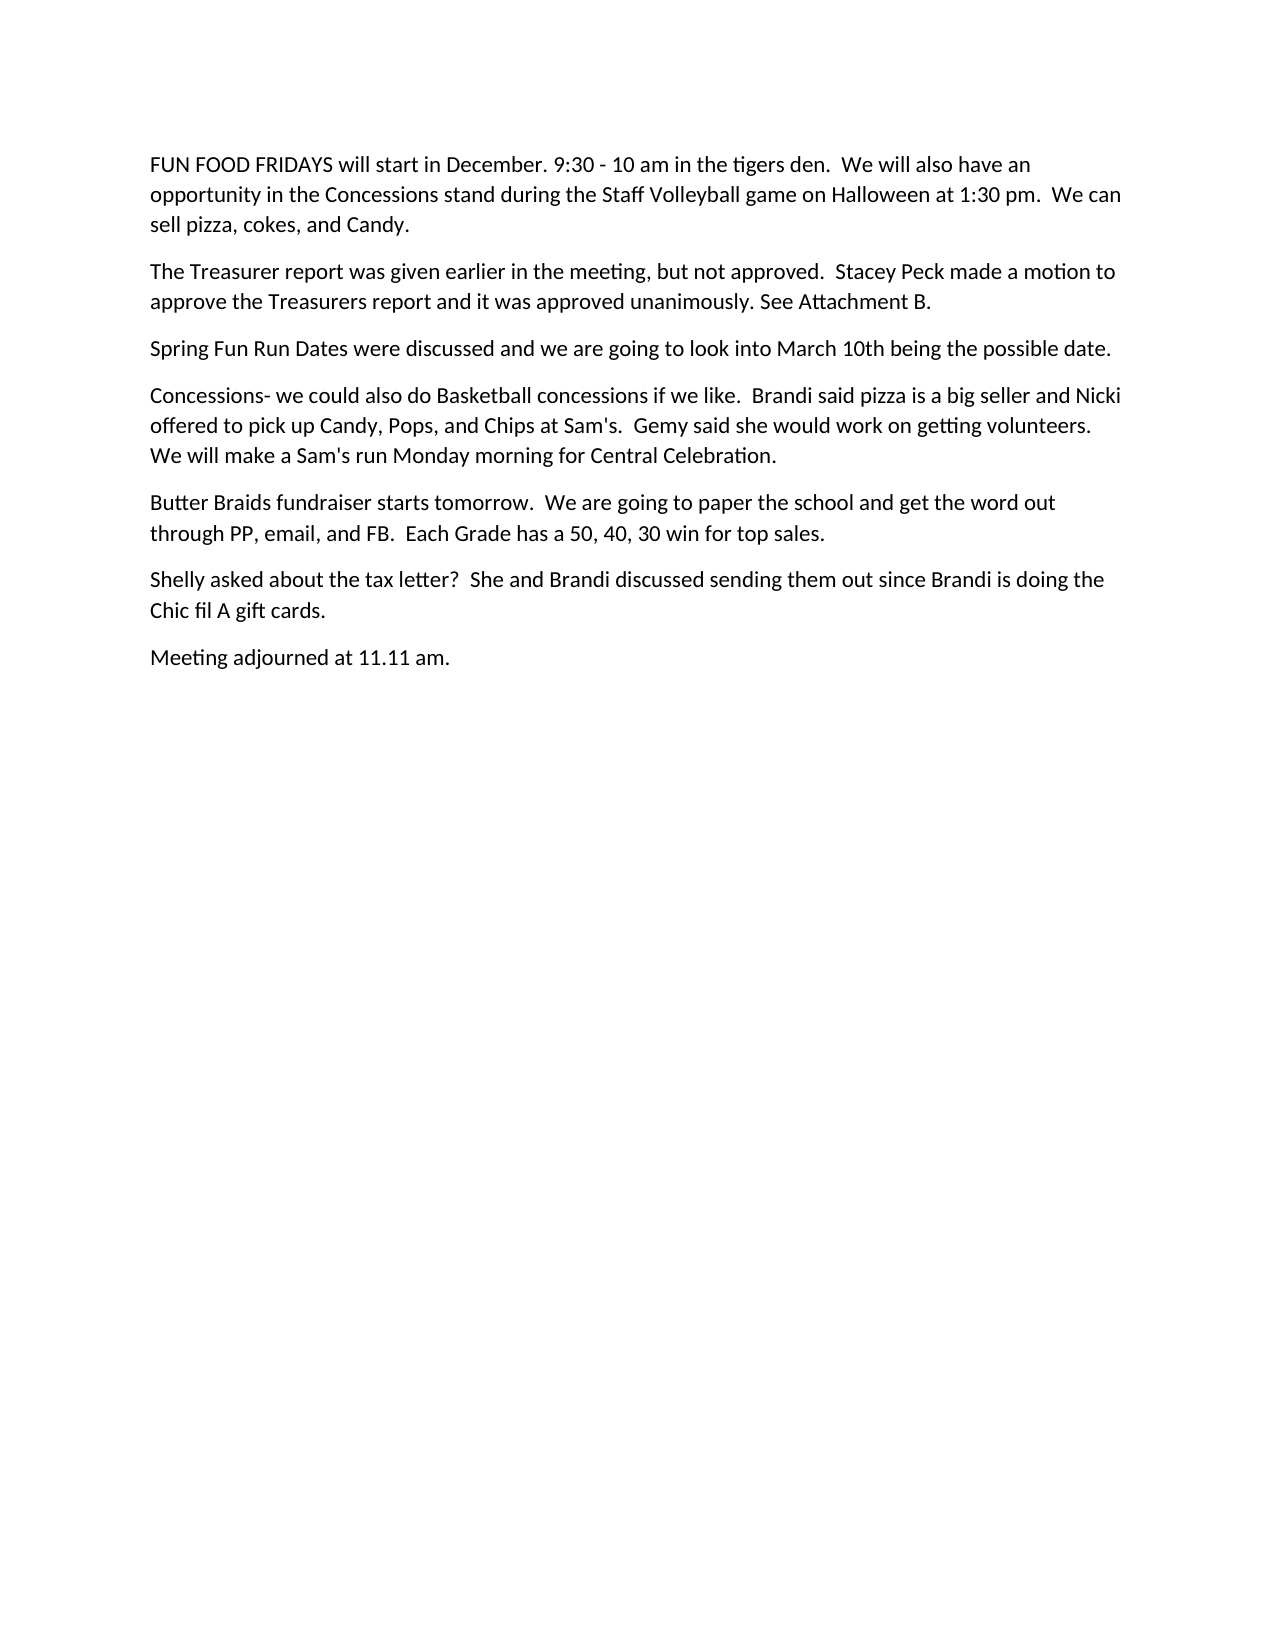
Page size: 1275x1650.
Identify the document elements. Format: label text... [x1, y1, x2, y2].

text Meeting adjourned at 11.11 am. [150, 643, 1125, 671]
text FUN FOOD FRIDAYS will start in December. 9:30 - 10 am in the tigers den. We will also have an opportunity in the Concessions stand during the Staff Volleyball game on Halloween at 1:30 pm. We can sell pizza, cokes, and Candy. [150, 150, 1125, 238]
text Spring Fun Run Dates were discussed and we are going to look into March 10th being the possible date. [150, 334, 1125, 362]
text Shelly asked about the tax letter? She and Brandi discussed sending them out since Brandi is doing the Chic fil A gift cards. [150, 566, 1125, 624]
text Concessions- we could also do Basketball concessions if we like. Brandi said pizza is a big seller and Nicki offered to pick up Candy, Pops, and Chips at Sam's. Gemy said she would work on getting volunteers. We will make a Sam's run Monday morning for Central Celebration. [150, 381, 1125, 470]
text The Treasurer report was given earlier in the meeting, but not approved. Stacey Peck made a motion to approve the Treasurers report and it was approved unanimously. See Attachment B. [150, 257, 1125, 316]
text Butter Braids fundraiser starts tomorrow. We are going to paper the school and get the word out through PP, email, and FB. Each Grade has a 50, 40, 30 win for top sales. [150, 488, 1125, 547]
